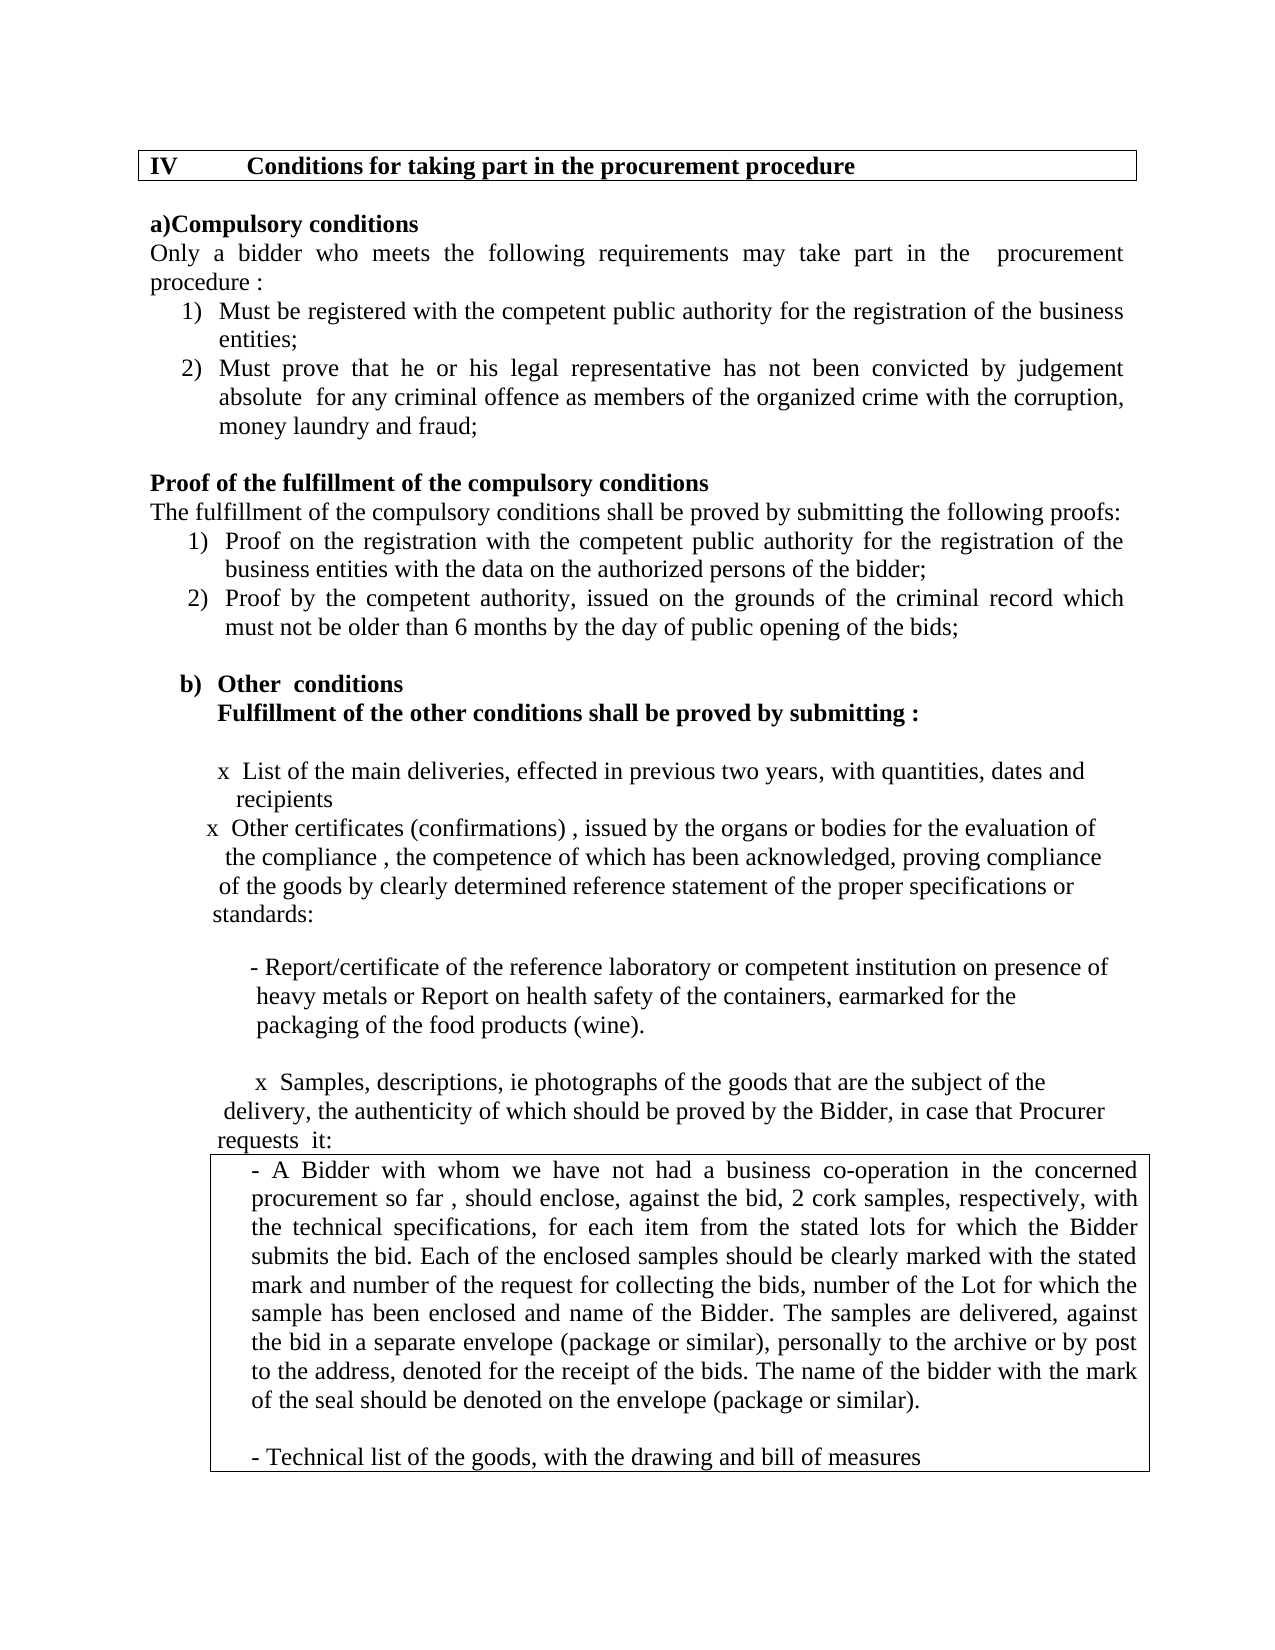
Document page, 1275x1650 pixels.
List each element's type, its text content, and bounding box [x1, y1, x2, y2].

text Only a bidder who meets the following requirements may take part in the procurement procedure : [150, 238, 1125, 296]
list Must be registered with the competent public authority for the registration of the business entities; [181, 296, 1125, 353]
text of the goods by clearly determined reference statement of the proper specifications or [150, 871, 1125, 899]
text a)Compulsory conditions [150, 209, 1125, 238]
text the compliance , the competence of which has been acknowledged, proving compliance [150, 842, 1125, 871]
text requests it: [179, 1125, 1125, 1154]
list Other conditions [179, 669, 1125, 698]
text recipients [179, 784, 1125, 813]
text x List of the main deliveries, effected in previous two years, with quantities, dates and [179, 756, 1125, 784]
list Proof on the registration with the competent public authority for the registration of the business entities with the data on the authorized persons of the bidder; [187, 526, 1125, 583]
text - Report/certificate of the reference laboratory or competent institution on presence of [150, 952, 1125, 981]
text Proof of the fulfillment of the compulsory conditions [150, 468, 1125, 497]
list Must prove that he or his legal representative has not been convicted by judgement absolute for any criminal offence as members of the organized crime with the corruption, money laundry and fraud; [181, 353, 1125, 439]
text x Samples, descriptions, ie photographs of the goods that are the subject of the [179, 1067, 1125, 1096]
text delivery, the authenticity of which should be proved by the Bidder, in case that Procurer [179, 1096, 1125, 1125]
text The fulfillment of the compulsory conditions shall be proved by submitting the following proofs: [150, 497, 1125, 526]
text standards: [150, 899, 1125, 928]
table_header - A Bidder with whom we have not had a business co-operation in the concerned procurement so far , should enclose, against the bid, 2 cork samples, respectively, with the technical specifications, for each item from the stated lots for which the Bidder submits the bid. Each of the enclosed samples should be clearly marked with the stated mark and number of the request for collecting the bids, number of the Lot for which the sample has been enclosed and name of the Bidder. The samples are delivered, against the bid in a separate envelope (package or similar), personally to the archive or by post to the address, denoted for the receipt of the bids. The name of the bidder with the mark of the seal should be denoted on the envelope (package or similar). - Technical list of the goods, with the drawing and bill of measures [211, 1155, 1149, 1471]
list Proof by the competent authority, issued on the grounds of the criminal record which must not be older than 6 months by the day of public opening of the bids; [187, 583, 1125, 641]
text packaging of the food products (wine). [150, 1010, 1125, 1039]
table_header IV Conditions for taking part in the procurement procedure [139, 151, 1136, 180]
text Fulfillment of the other conditions shall be proved by submitting : [217, 698, 1125, 727]
text heavy metals or Report on health safety of the containers, earmarked for the [150, 981, 1125, 1010]
text x Other certificates (confirmations) , issued by the organs or bodies for the evaluation of [150, 813, 1125, 842]
